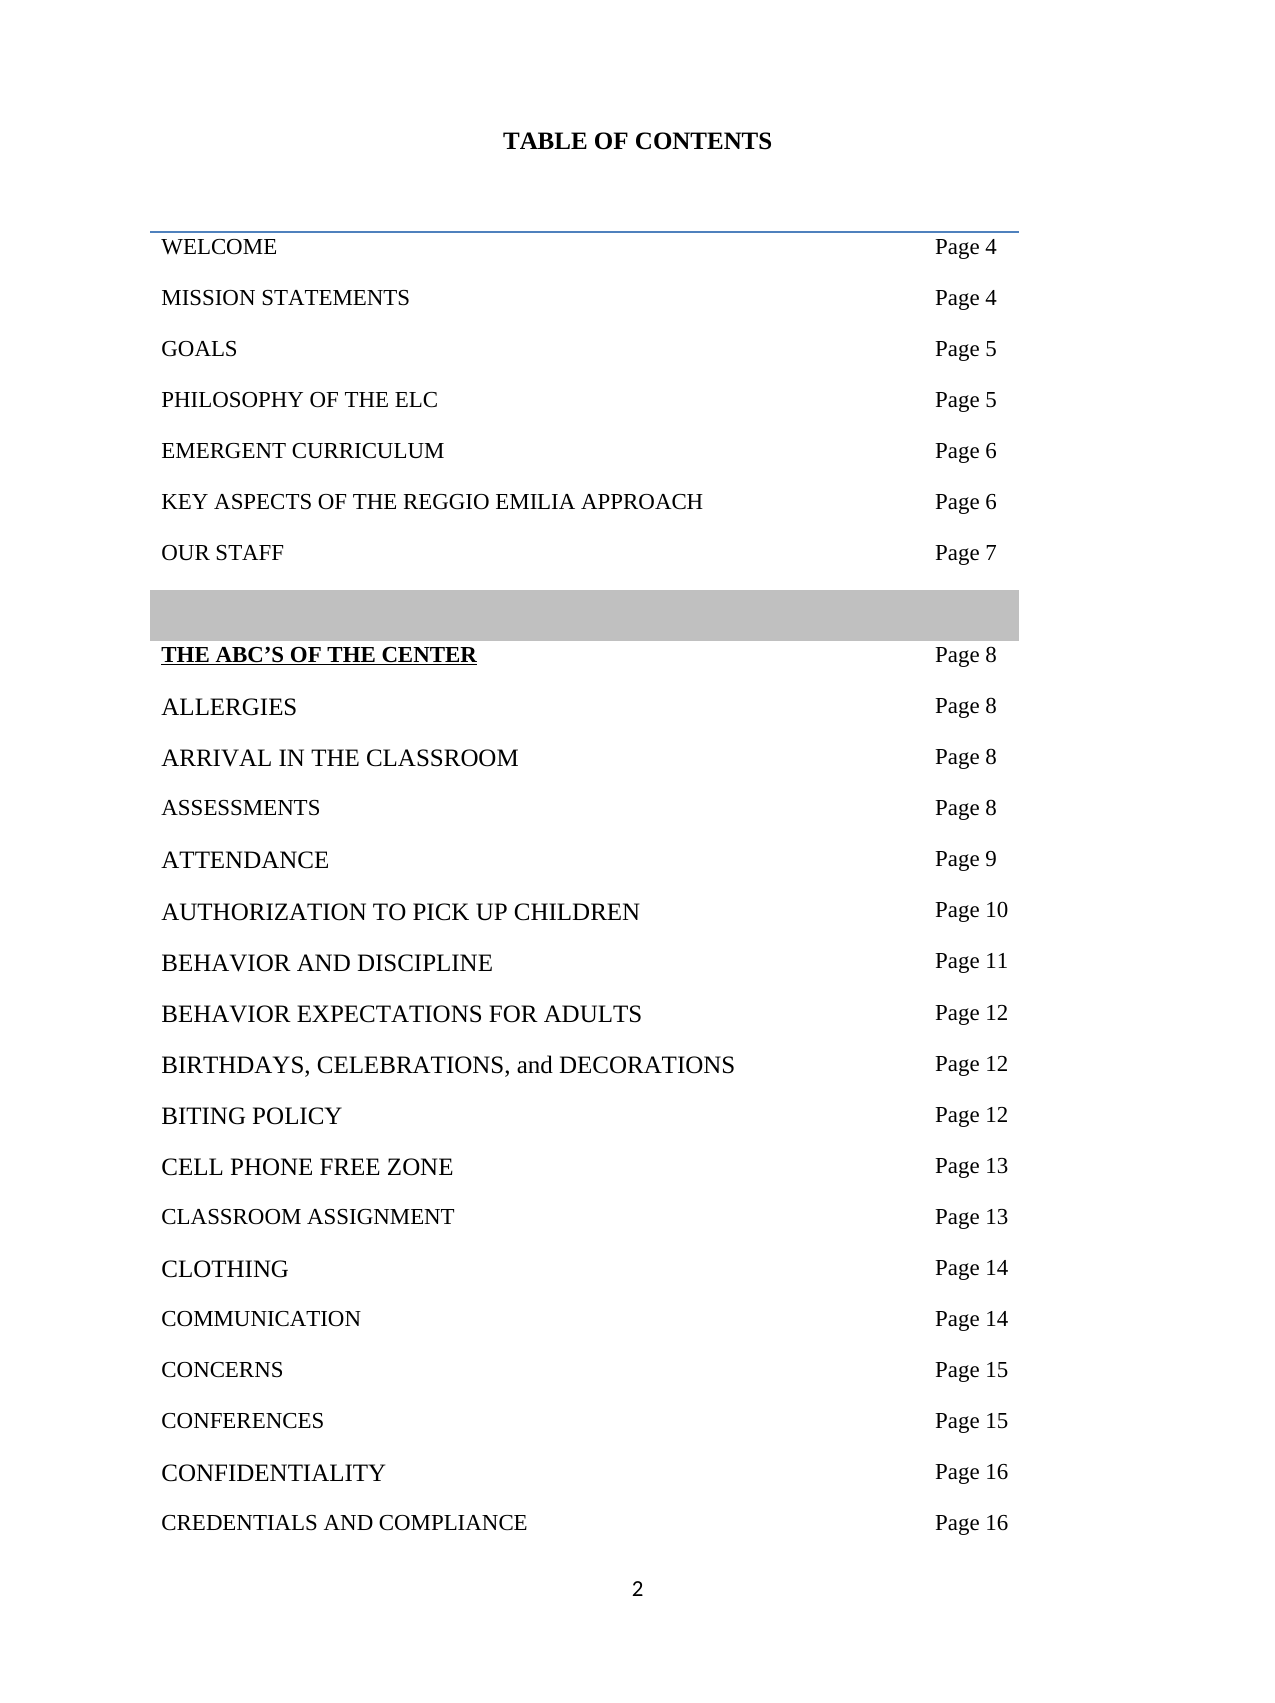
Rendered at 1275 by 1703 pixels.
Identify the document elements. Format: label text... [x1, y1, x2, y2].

table_cell Page 9 [924, 846, 1019, 897]
table_cell BIRTHDAYS, CELEBRATIONS, and DECORATIONS [150, 1050, 924, 1101]
table_cell Page 12 [924, 1050, 1019, 1101]
table_cell Page 6 [924, 437, 1019, 488]
table_cell CONFERENCES [150, 1407, 924, 1458]
table_cell Page 5 [924, 335, 1019, 386]
table_cell BITING POLICY [150, 1101, 924, 1152]
text TABLE OF CONTENTS [150, 126, 1125, 155]
table_cell Page 14 [924, 1305, 1019, 1356]
table_cell CREDENTIALS AND COMPLIANCE [150, 1509, 924, 1560]
table_cell [924, 590, 1019, 641]
table_cell GOALS [150, 335, 924, 386]
table_cell Page 5 [924, 386, 1019, 437]
table_cell COMMUNICATION [150, 1305, 924, 1356]
table_cell CLOTHING [150, 1254, 924, 1305]
table_cell CELL PHONE FREE ZONE [150, 1152, 924, 1203]
table_cell Page 14 [924, 1254, 1019, 1305]
table_cell Page 7 [924, 539, 1019, 590]
table_cell CONFIDENTIALITY [150, 1458, 924, 1509]
table_cell Page 4 [924, 284, 1019, 335]
table_cell Page 15 [924, 1356, 1019, 1407]
table_cell Page 8 [924, 795, 1019, 846]
table_header WELCOME [150, 233, 924, 284]
table_cell CLASSROOM ASSIGNMENT [150, 1203, 924, 1254]
table_cell CONCERNS [150, 1356, 924, 1407]
table_cell [150, 590, 924, 641]
table_cell Page 8 [924, 641, 1019, 692]
table_cell Page 12 [924, 999, 1019, 1050]
table_cell Page 12 [924, 1101, 1019, 1152]
table_cell Page 8 [924, 744, 1019, 794]
table_cell Page 13 [924, 1203, 1019, 1254]
table_cell ALLERGIES [150, 693, 924, 743]
table_cell MISSION STATEMENTS [150, 284, 924, 335]
table_cell Page 11 [924, 948, 1019, 999]
table_cell ATTENDANCE [150, 846, 924, 897]
table_cell BEHAVIOR EXPECTATIONS FOR ADULTS [150, 999, 924, 1050]
table_cell THE ABC’S OF THE CENTER [150, 641, 924, 692]
table_cell OUR STAFF [150, 539, 924, 590]
table_cell Page 13 [924, 1152, 1019, 1203]
table_cell Page 6 [924, 488, 1019, 539]
table_cell PHILOSOPHY OF THE ELC [150, 386, 924, 437]
table_cell AUTHORIZATION TO PICK UP CHILDREN [150, 897, 924, 948]
table_cell KEY ASPECTS OF THE REGGIO EMILIA APPROACH [150, 488, 924, 539]
table_cell Page 10 [924, 897, 1019, 948]
table_cell ARRIVAL IN THE CLASSROOM [150, 744, 924, 794]
table_cell BEHAVIOR AND DISCIPLINE [150, 948, 924, 999]
table_header Page 4 [924, 233, 1019, 284]
table_cell Page 8 [924, 693, 1019, 743]
table_cell ASSESSMENTS [150, 795, 924, 846]
table_cell Page 16 [924, 1509, 1019, 1560]
table_cell Page 15 [924, 1407, 1019, 1458]
table_cell Page 16 [924, 1458, 1019, 1509]
table_cell EMERGENT CURRICULUM [150, 437, 924, 488]
